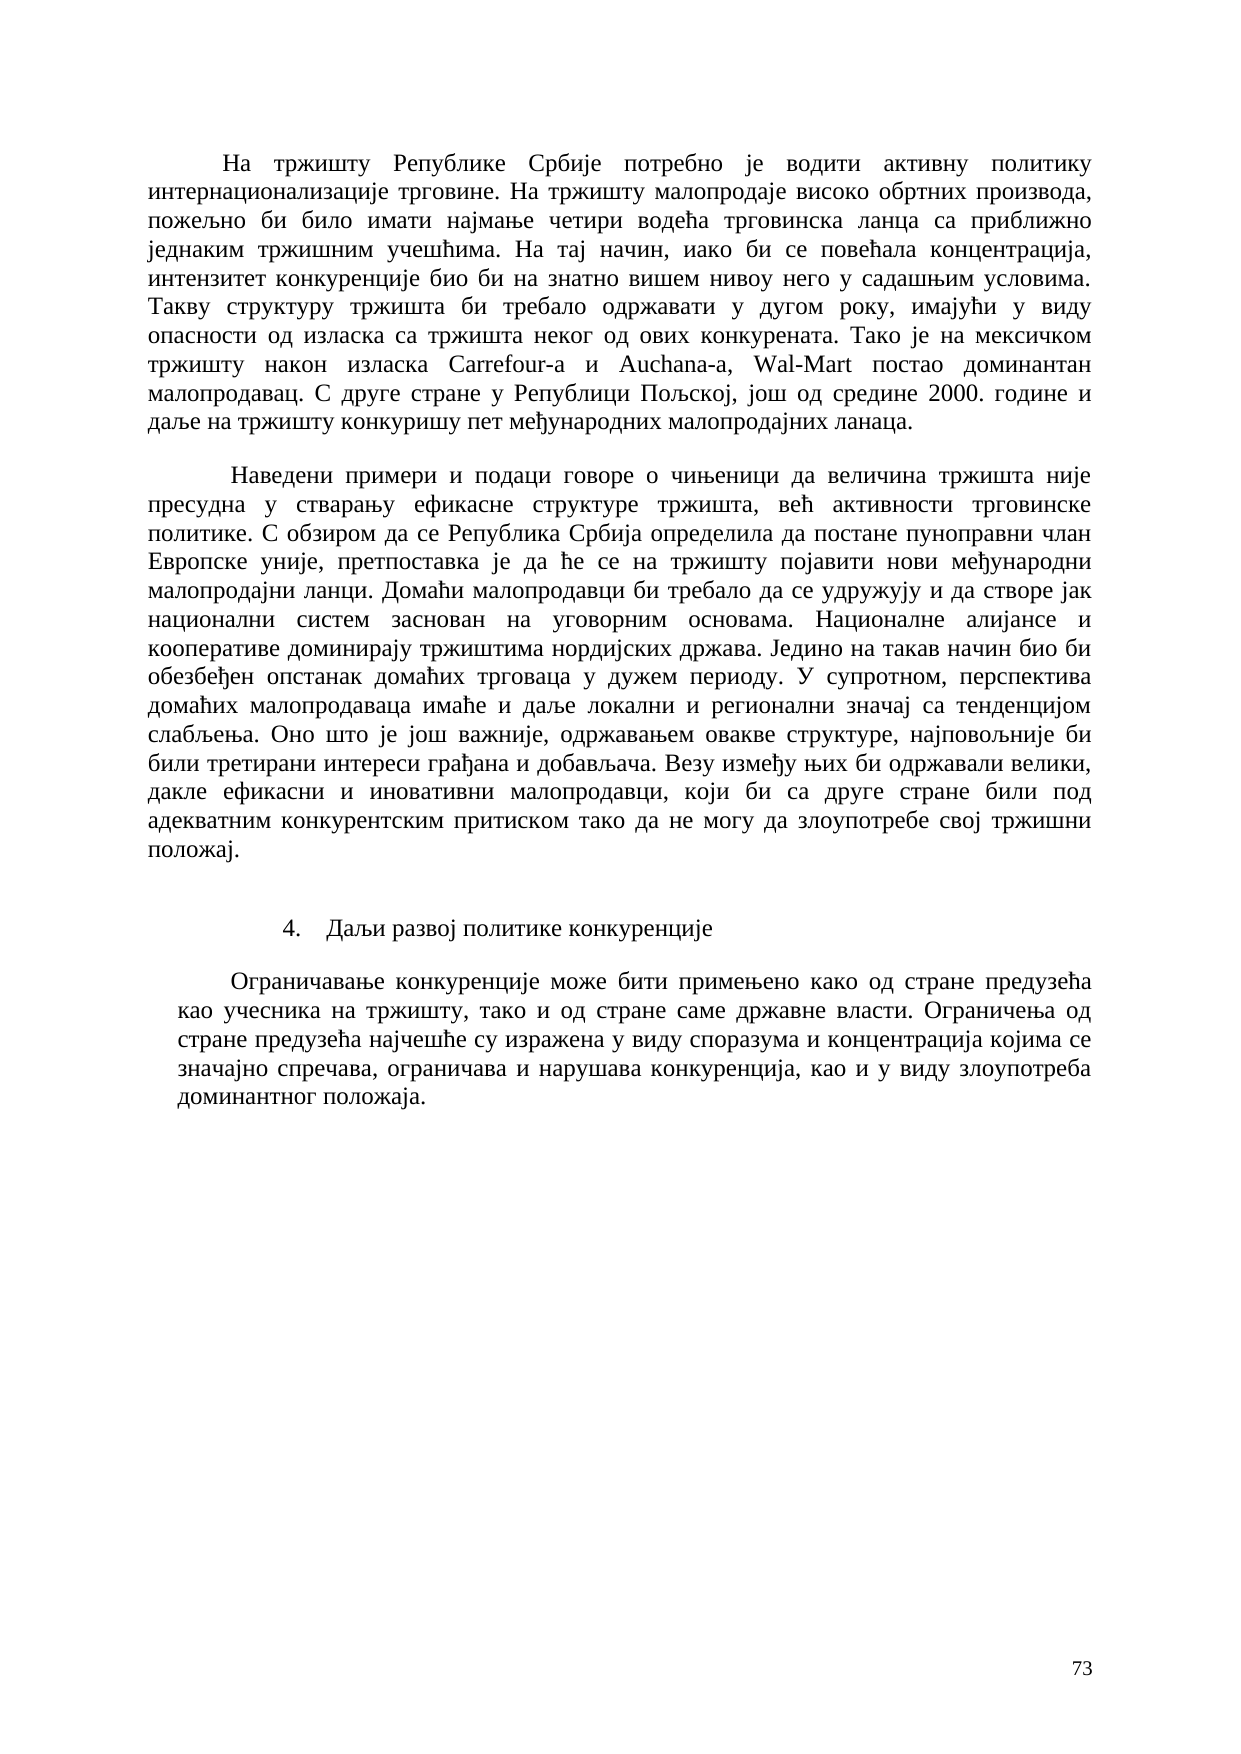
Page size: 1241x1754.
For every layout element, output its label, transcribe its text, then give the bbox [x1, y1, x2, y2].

subtitle Ограничавање конкуренције може бити примењено како од стране предузећа као учесника на тржишту, тако и од стране саме државне власти. Ограничења од стране предузећа најчешће су изражена у виду споразума и концентрација којима се значајно спречава, ограничава и нарушава конкуренција, као и у виду злоупотреба доминантног положаја. [177, 966, 1092, 1110]
subtitle Наведени примери и подаци говоре о чињеници да величина тржишта није пресудна у стварању ефикасне структуре тржишта, већ активности трговинске политике. С обзиром да се Република Србија определила да постане пуноправни члан Европске уније, претпоставка је да ће се на тржишту појавити нови међународни малопродајни ланци. Домаћи малопродавци би требало да се удружују и да створе јак национални систем заснован на уговорним основама. Националне алијансе и кооперативе доминирају тржиштима нордијских држава. Једино на такав начин био би обезбеђен опстанак домаћих трговаца у дужем периоду. У супротном, перспектива домаћих малопродаваца имаће и даље локални и регионални значај са тенденцијом слабљења. Оно што је још важније, одржавањем овакве структуре, најповољније би били третирани интереси грађана и добављача. Везу између њих би одржавали велики, дакле ефикасни и иновативни малопродавци, који би са друге стране били под адекватним конкурентским притиском тако да не могу да злоупотребе свој тржишни положај. [148, 460, 1092, 863]
subtitle Даљи развој политике конкуренције [282, 913, 1092, 941]
subtitle На тржишту Републике Србије потребно је водити активну политику интернационализације трговине. На тржишту малопродаје високо обртних производа, пожељно би било имати најмање четири водећа трговинска ланца са приближно једнаким тржишним учешћима. На тај начин, иако би се повећала концентрација, интензитет конкуренције био би на знатно вишем нивоу него у садашњим условима. Такву структуру тржишта би требало одржавати у дугом року, имајући у виду опасности од изласка са тржишта неког од ових конкурената. Тако је на мексичком тржишту након изласка Carrefour-а и Аuchana-а, Wal-Маrt постао доминантан малопродавац. С друге стране у Републици Пољској, још од средине 2000. године и даље на тржишту конкуришу пет међународних малопродајних ланаца. [148, 148, 1092, 435]
